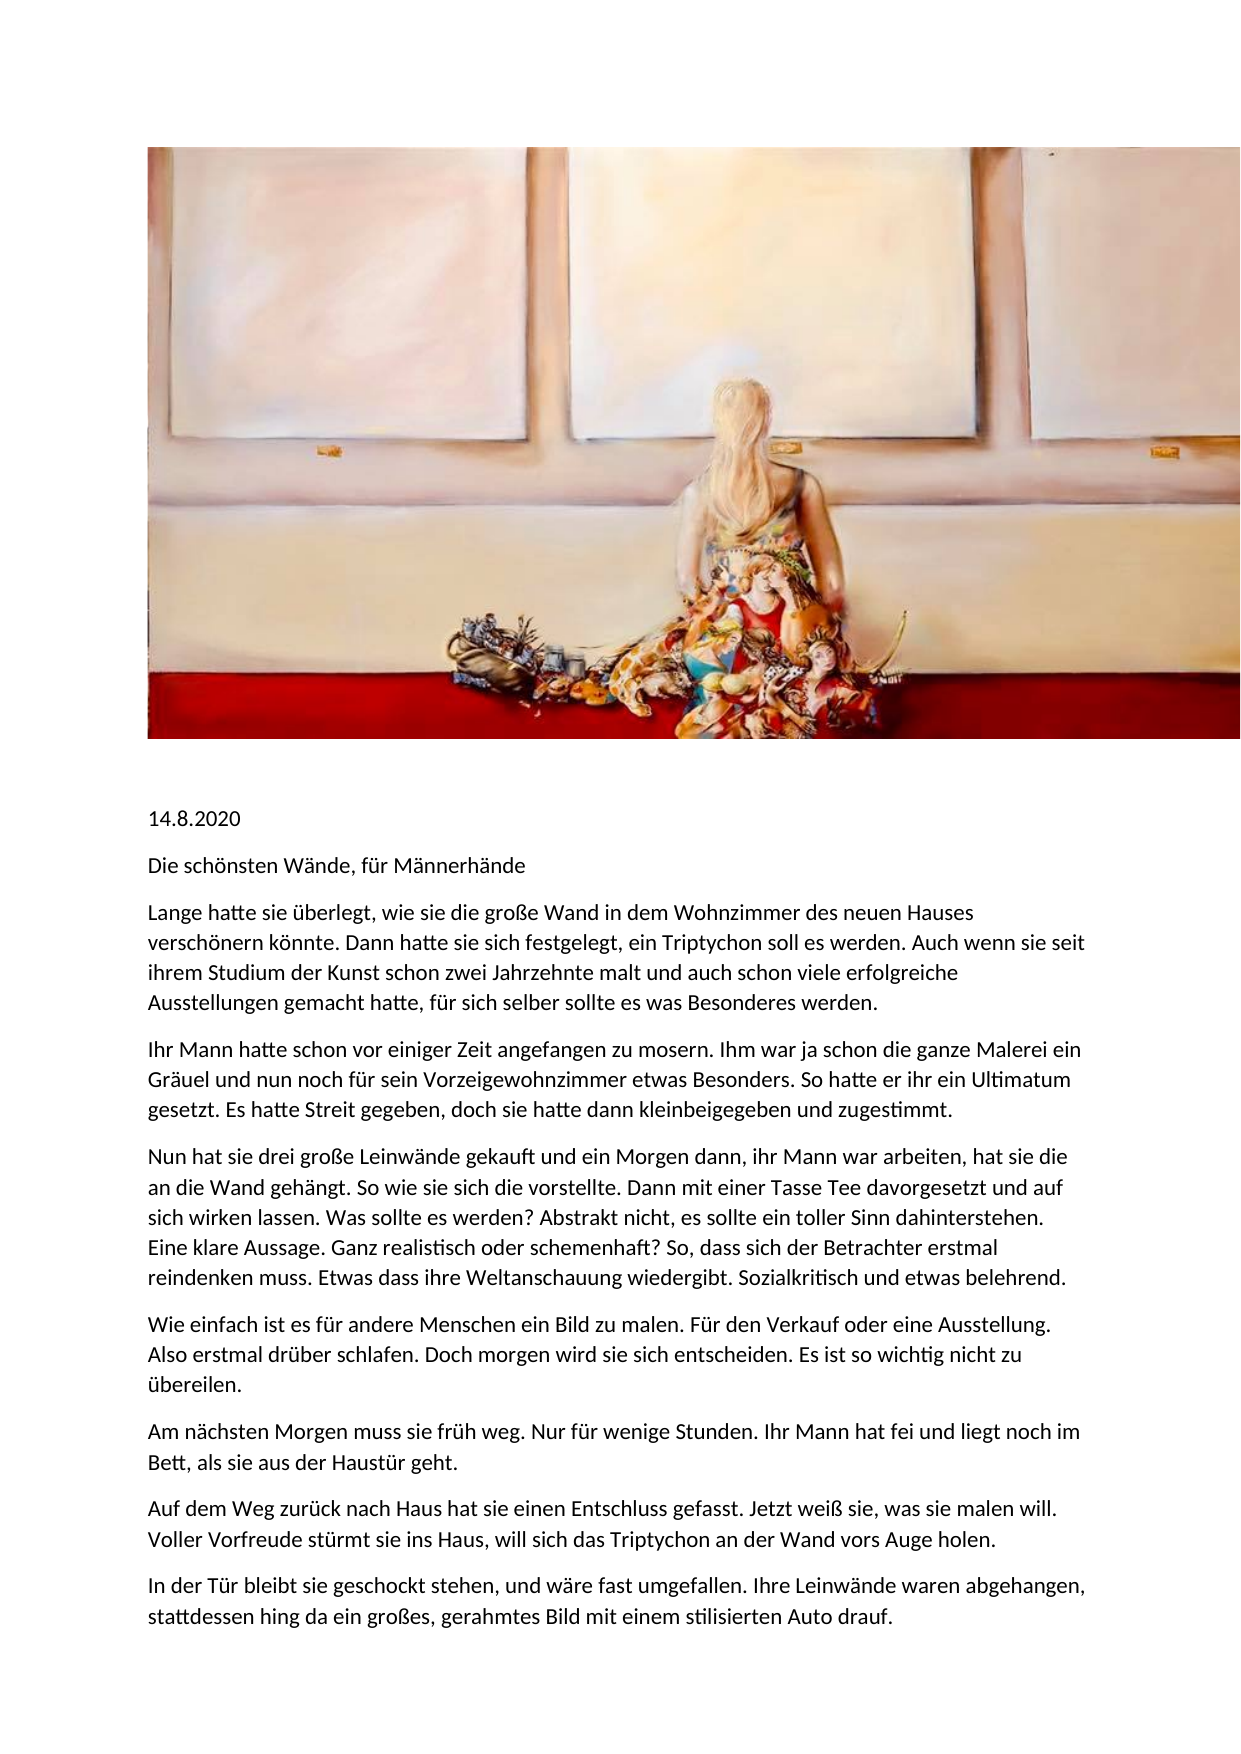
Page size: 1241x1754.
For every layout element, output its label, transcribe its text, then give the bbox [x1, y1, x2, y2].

text Nun hat sie drei große Leinwände gekauft und ein Morgen dann, ihr Mann war arbeiten, hat sie die an die Wand gehängt. So wie sie sich die vorstellte. Dann mit einer Tasse Tee davorgesetzt und auf sich wirken lassen. Was sollte es werden? Abstrakt nicht, es sollte ein toller Sinn dahinterstehen. Eine klare Aussage. Ganz realistisch oder schemenhaft? So, dass sich der Betrachter erstmal reindenken muss. Etwas dass ihre Weltanschauung wiedergibt. Sozialkritisch und etwas belehrend. [148, 1142, 1093, 1291]
text Ihr Mann hatte schon vor einiger Zeit angefangen zu mosern. Ihm war ja schon die ganze Malerei ein Gräuel und nun noch für sein Vorzeigewohnzimmer etwas Besonders. So hatte er ihr ein Ultimatum gesetzt. Es hatte Streit gegeben, doch sie hatte dann kleinbeigegeben und zugestimmt. [148, 1035, 1093, 1123]
text Am nächsten Morgen muss sie früh weg. Nur für wenige Stunden. Ihr Mann hat fei und liegt noch im Bett, als sie aus der Haustür geht. [148, 1417, 1093, 1476]
text Lange hatte sie überlegt, wie sie die große Wand in dem Wohnzimmer des neuen Hauses verschönern könnte. Dann hatte sie sich festgelegt, ein Triptychon soll es werden. Auch wenn sie seit ihrem Studium der Kunst schon zwei Jahrzehnte malt und auch schon viele erfolgreiche Ausstellungen gemacht hatte, für sich selber sollte es was Besonderes werden. [148, 898, 1093, 1016]
text In der Tür bleibt sie geschockt stehen, und wäre fast umgefallen. Ihre Leinwände waren abgehangen, stattdessen hing da ein großes, gerahmtes Bild mit einem stilisierten Auto drauf. [148, 1572, 1093, 1630]
text 14.8.2020 [148, 804, 1093, 832]
text Auf dem Weg zurück nach Haus hat sie einen Entschluss gefasst. Jetzt weiß sie, was sie malen will. Voller Vorfreude stürmt sie ins Haus, will sich das Triptychon an der Wand vors Auge holen. [148, 1494, 1093, 1553]
text Wie einfach ist es für andere Menschen ein Bild zu malen. Für den Verkauf oder eine Ausstellung. Also erstmal drüber schlafen. Doch morgen wird sie sich entscheiden. Es ist so wichtig nicht zu übereilen. [148, 1310, 1093, 1398]
text Die schönsten Wände, für Männerhände [148, 851, 1093, 879]
picture [147, 147, 1241, 739]
